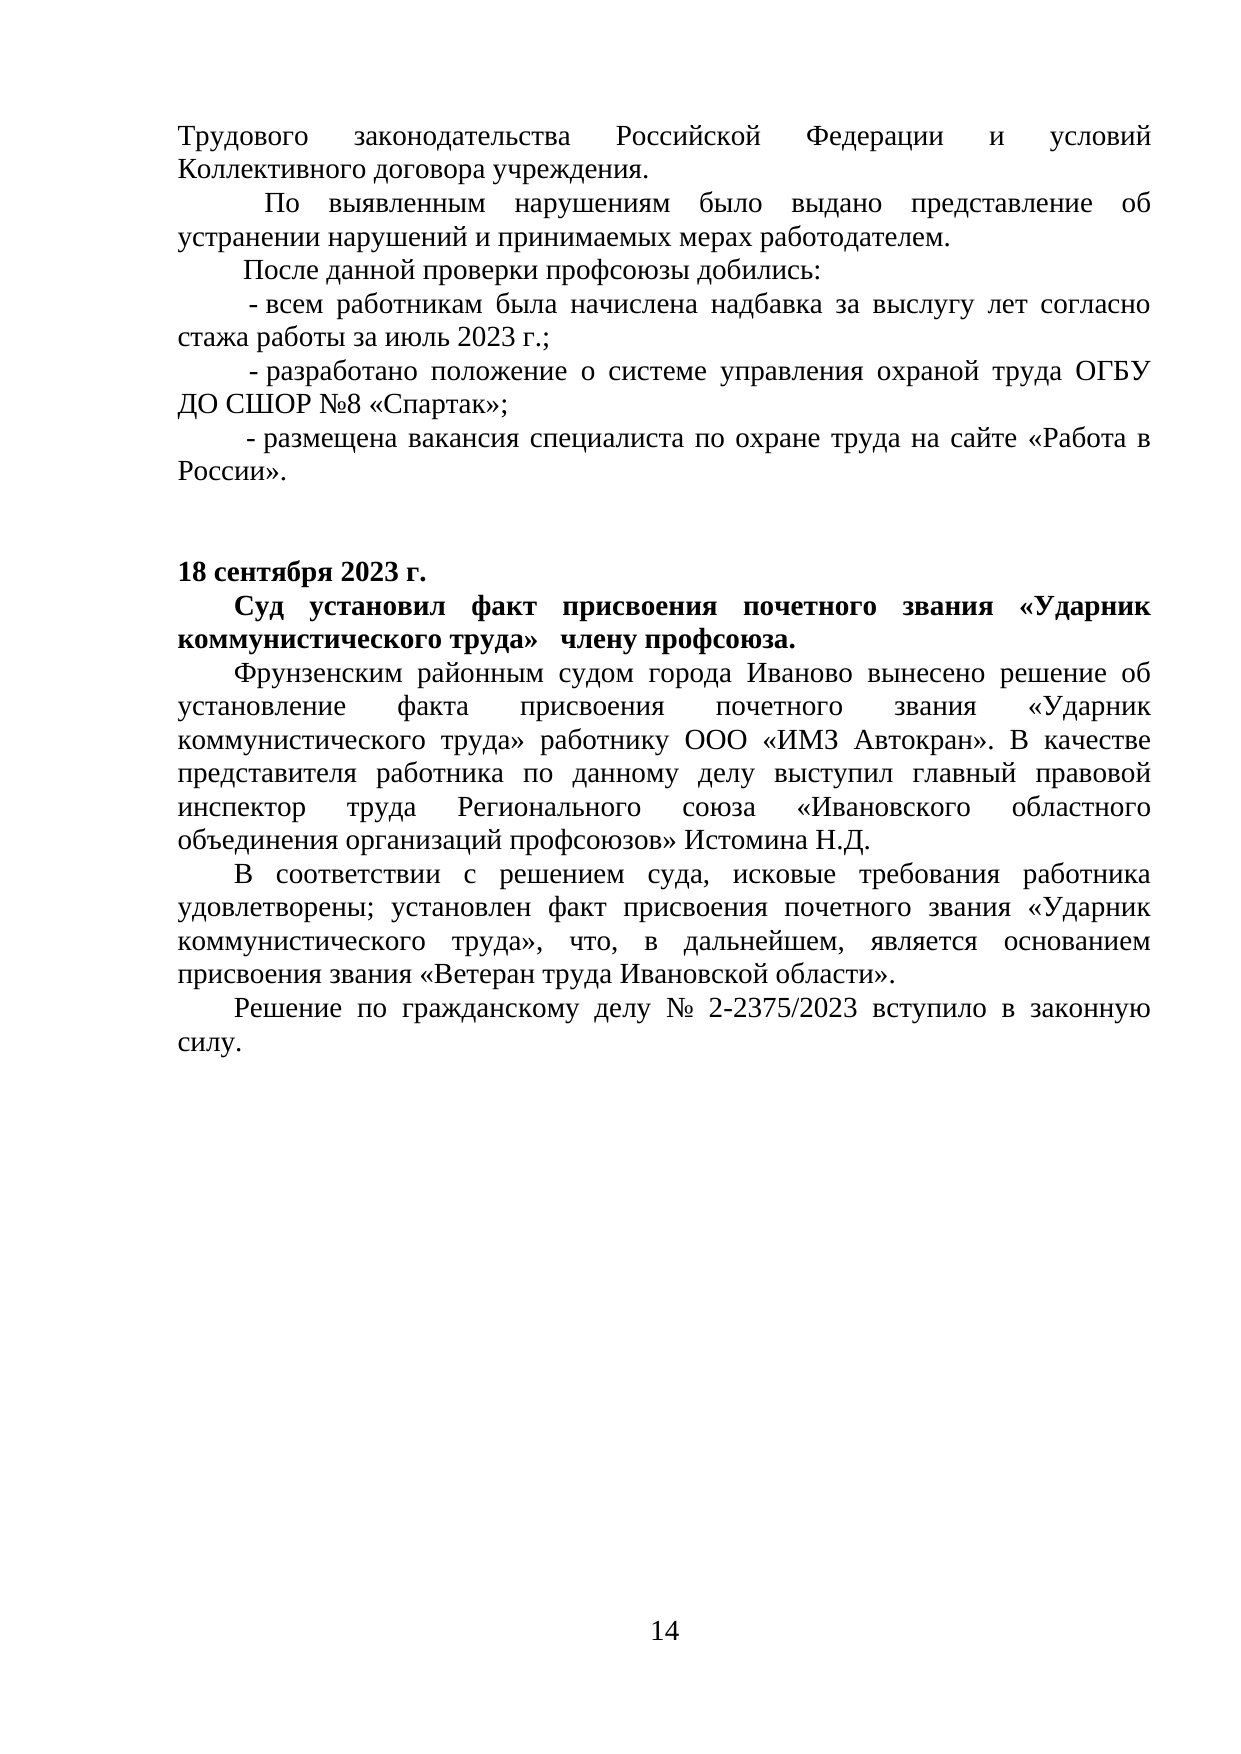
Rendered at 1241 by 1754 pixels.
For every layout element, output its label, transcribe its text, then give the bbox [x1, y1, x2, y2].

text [177, 118, 1152, 185]
text - размещена вакансия специалиста по охране труда на сайте «Работа в России». [177, 420, 1152, 487]
text По выявленным нарушениям было выдано представление об устранении нарушений и принимаемых мерах работодателем. [177, 185, 1152, 252]
text После данной проверки профсоюзы добились: [177, 252, 1152, 286]
text - всем работникам была начислена надбавка за выслугу лет согласно стажа работы за июль 2023 г.; [177, 286, 1152, 353]
text 18 сентября 2023 г. [177, 554, 1152, 588]
text Решение по гражданскому делу № 2-2375/2023 вступило в законную силу. [177, 990, 1152, 1057]
text Суд установил факт присвоения почетного звания «Ударник коммунистического труда» члену профсоюза. [177, 588, 1152, 655]
text В соответствии с решением суда, исковые требования работника удовлетворены; установлен факт присвоения почетного звания «Ударник коммунистического труда», что, в дальнейшем, является основанием присвоения звания «Ветеран труда Ивановской области». [177, 856, 1152, 990]
text - разработано положение о системе управления охраной труда ОГБУ ДО СШОР №8 «Спартак»; [177, 353, 1152, 420]
text Фрунзенским районным судом города Иваново вынесено решение об установление факта присвоения почетного звания «Ударник коммунистического труда» работнику ООО «ИМЗ Автокран». В качестве представителя работника по данному делу выступил главный правовой инспектор труда Регионального союза «Ивановского областного объединения организаций профсоюзов» Истомина Н.Д. [177, 655, 1152, 856]
